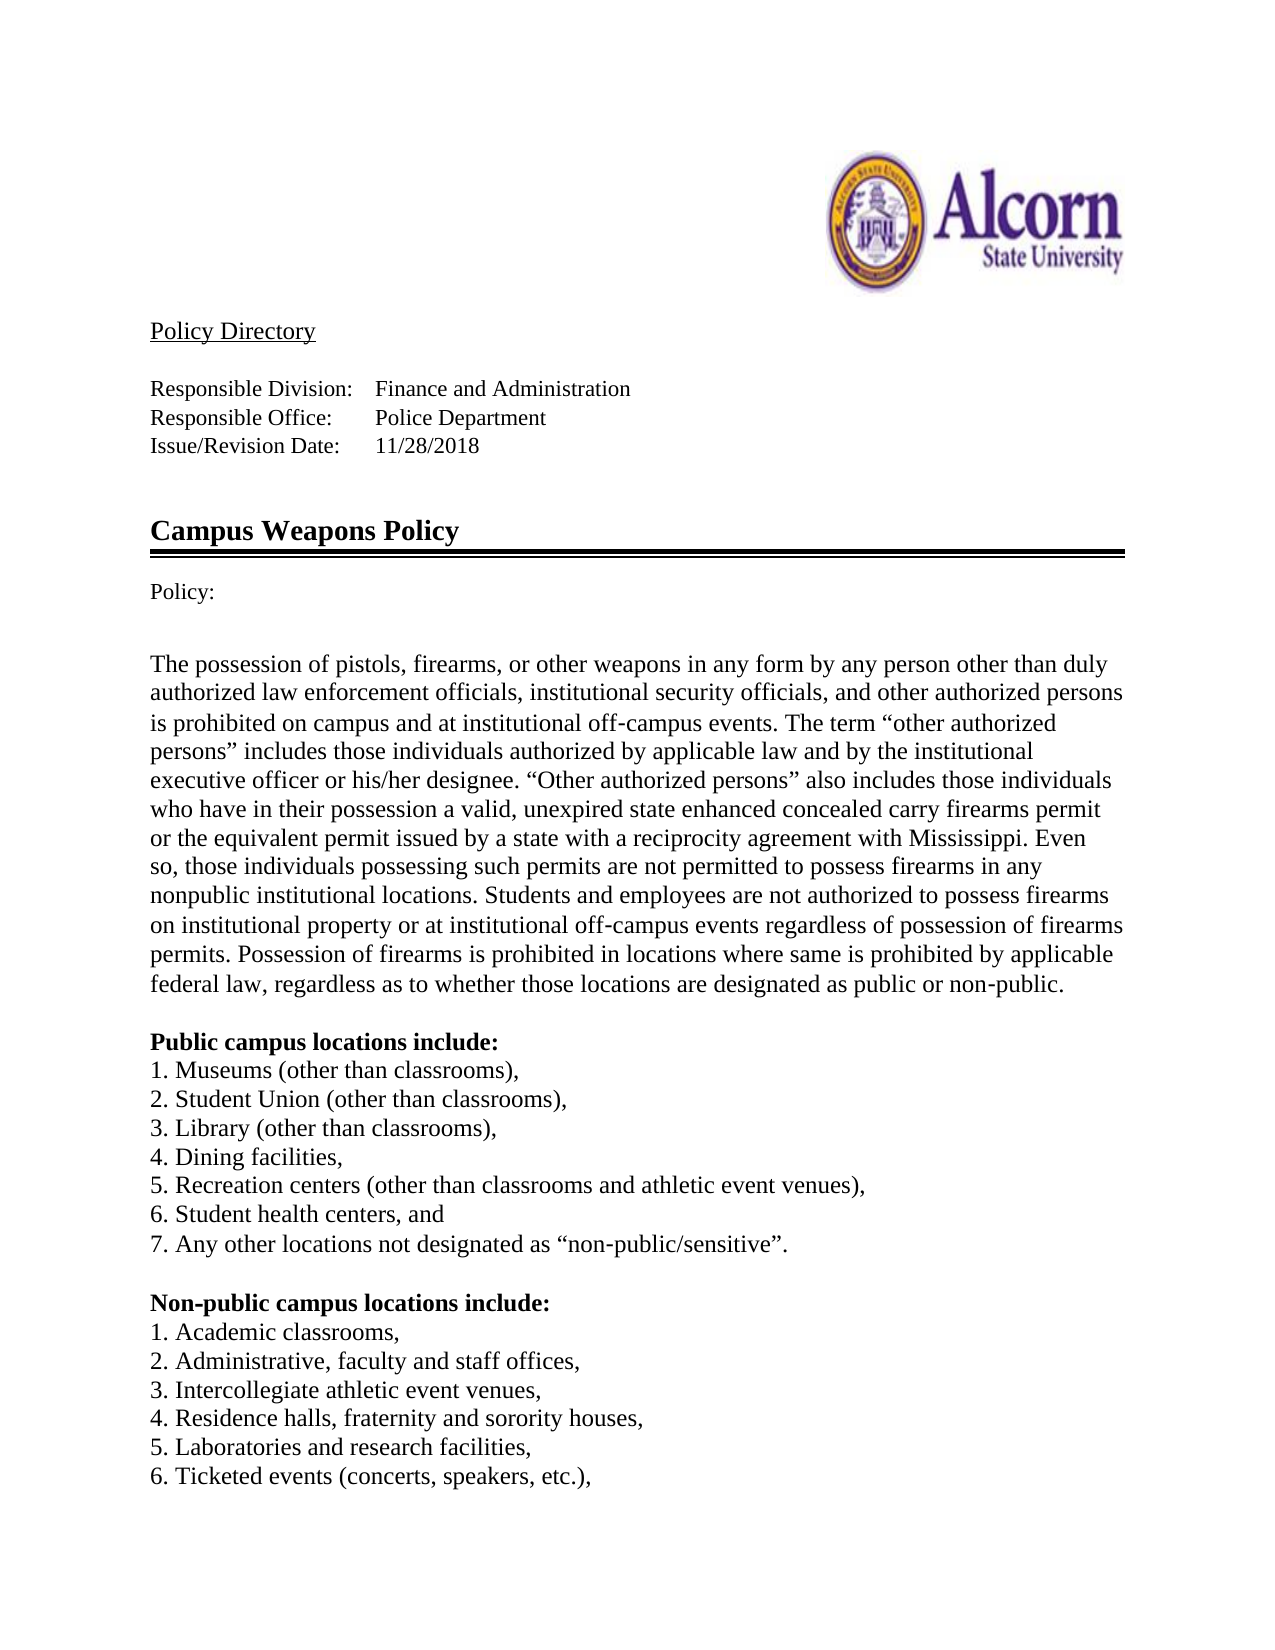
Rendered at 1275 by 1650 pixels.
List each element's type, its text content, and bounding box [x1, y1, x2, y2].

text so, those individuals possessing such permits are not permitted to possess firearms in any nonpublic institutional locations. Students and employees are not authorized to possess firearms on institutional property or at institutional off‐campus events regardless of possession of firearms [150, 851, 1125, 939]
text 6. Student health centers, and [150, 1199, 1125, 1228]
text 4. Residence halls, fraternity and sorority houses, [150, 1403, 1125, 1432]
text Non‐public campus locations include: [150, 1287, 1125, 1317]
text is prohibited on campus and at institutional off‐campus events. The term “other authorized [150, 706, 1125, 736]
text who have in their possession a valid, unexpired state enhanced concealed carry firearms permit [150, 794, 1125, 823]
text 3. Library (other than classrooms), [150, 1113, 1125, 1142]
text 6. Ticketed events (concerts, speakers, etc.), [150, 1461, 1125, 1490]
text 5. Recreation centers (other than classrooms and athletic event venues), [150, 1171, 1125, 1199]
text authorized law enforcement officials, institutional security officials, and other authorized persons [150, 677, 1125, 706]
text 2. Student Union (other than classrooms), [150, 1084, 1125, 1113]
text Policy: [150, 578, 1125, 604]
text Campus Weapons Policy [150, 513, 1125, 549]
text Responsible Division: Finance and Administration [150, 375, 1125, 402]
text persons” includes those individuals authorized by applicable law and by the institutional [150, 736, 1125, 765]
text 1. Museums (other than classrooms), [150, 1056, 1125, 1084]
text 3. Intercollegiate athletic event venues, [150, 1375, 1125, 1403]
text 2. Administrative, faculty and staff offices, [150, 1346, 1125, 1375]
text 4. Dining facilities, [150, 1142, 1125, 1171]
text executive officer or his/her designee. “Other authorized persons” also includes those individuals [150, 765, 1125, 794]
text or the equivalent permit issued by a state with a reciprocity agreement with Mississippi. Even [150, 823, 1125, 851]
text 7. Any other locations not designated as “non‐public/sensitive”. [150, 1228, 1125, 1258]
text Responsible Office: Police Department [150, 404, 1125, 430]
text Public campus locations include: [150, 1027, 1125, 1056]
text Policy Directory [150, 316, 1125, 344]
text Issue/Revision Date: 11/28/2018 [150, 432, 1125, 458]
text permits. Possession of firearms is prohibited in locations where same is prohibited by applicable [150, 939, 1125, 968]
picture [825, 150, 1125, 297]
text federal law, regardless as to whether those locations are designated as public or non‐public. [150, 968, 1125, 998]
text 5. Laboratories and research facilities, [150, 1432, 1125, 1461]
text 1. Academic classrooms, [150, 1317, 1125, 1346]
text The possession of pistols, firearms, or other weapons in any form by any person other than duly [150, 649, 1125, 677]
